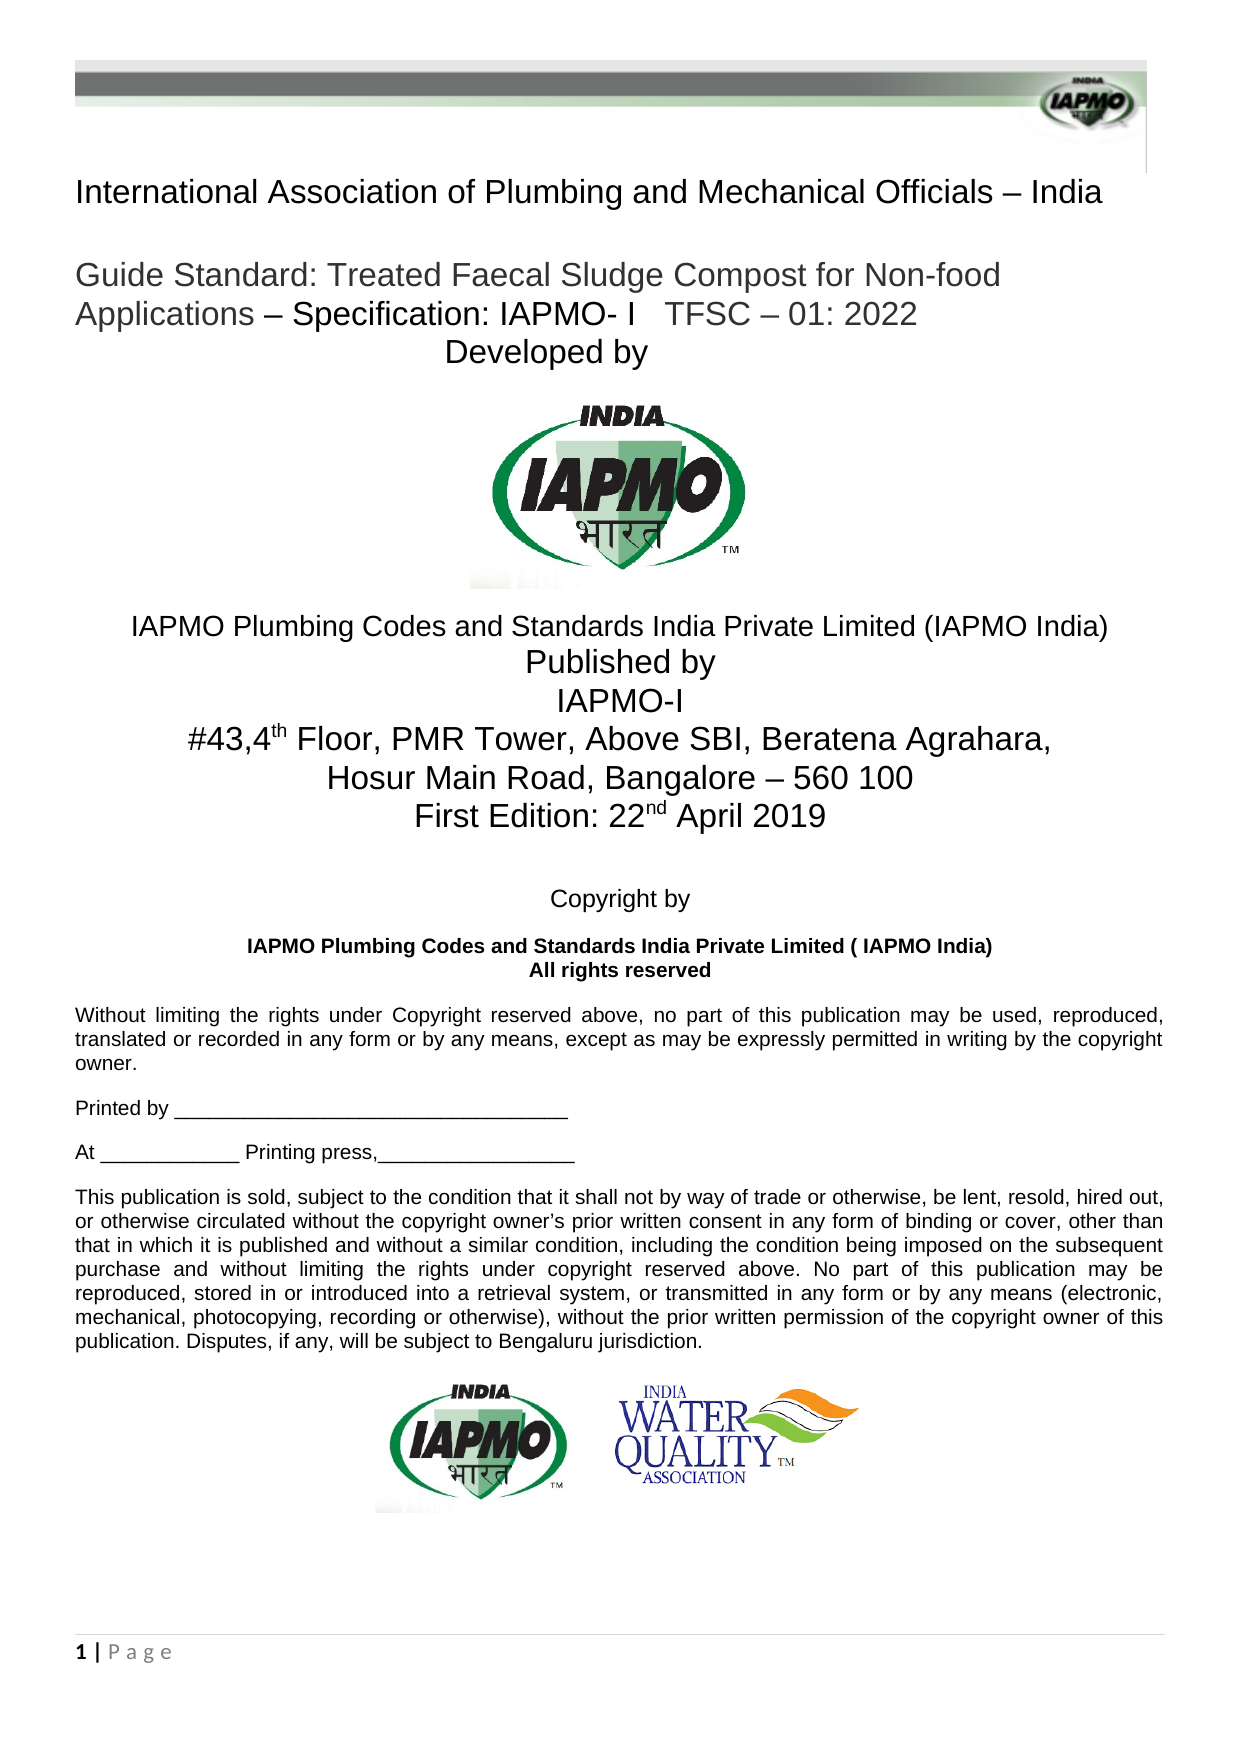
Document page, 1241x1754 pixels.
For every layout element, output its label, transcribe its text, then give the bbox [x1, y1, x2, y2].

text International Association of Plumbing and Mechanical Officials – India [75, 172, 1165, 211]
text Printed by __________________________________ [75, 1095, 1165, 1119]
picture [75, 60, 1147, 173]
text IAPMO Plumbing Codes and Standards India Private Limited ( IAPMO India) [75, 934, 1165, 958]
text All rights reserved [75, 958, 1165, 982]
text IAPMO Plumbing Codes and Standards India Private Limited (IAPMO India) [75, 609, 1165, 642]
text At ____________ Printing press,_________________ [75, 1140, 1165, 1164]
text Developed by [75, 332, 1165, 370]
text Copyright by [75, 884, 1165, 913]
picture [599, 1373, 866, 1513]
picture [375, 1375, 585, 1513]
text This publication is sold, subject to the condition that it shall not by way of trade or otherwise, be lent, resold, hired out, or otherwise circulated without the copyright owner’s prior written consent in any form of binding or cover, other than that in which it is published and without a similar condition, including the condition being imposed on the subsequent purchase and without limiting the rights under copyright reserved above. No part of this publication may be reproduced, stored in or introduced into a retrieval system, or transmitted in any form or by any means (electronic, mechanical, photocopying, recording or otherwise), without the prior written permission of the copyright owner of this publication. Disputes, if any, will be subject to Bengaluru jurisdiction. [75, 1185, 1165, 1353]
text Without limiting the rights under Copyright reserved above, no part of this publication may be used, reproduced, translated or recorded in any form or by any means, except as may be expressly permitted in writing by the copyright owner. [75, 1003, 1165, 1074]
text IAPMO-I [75, 681, 1165, 719]
text Guide Standard: Treated Faecal Sludge Compost for Non-food Applications – Specification: IAPMO- I TFSC – 01: 2022 [75, 255, 1165, 332]
text #43,4th Floor, PMR Tower, Above SBI, Beratena Agrahara, Hosur Main Road, Bangalore – 560 100 [75, 719, 1165, 796]
picture [470, 391, 771, 589]
text Published by [75, 642, 1165, 681]
text First Edition: 22nd April 2019 [75, 796, 1165, 835]
